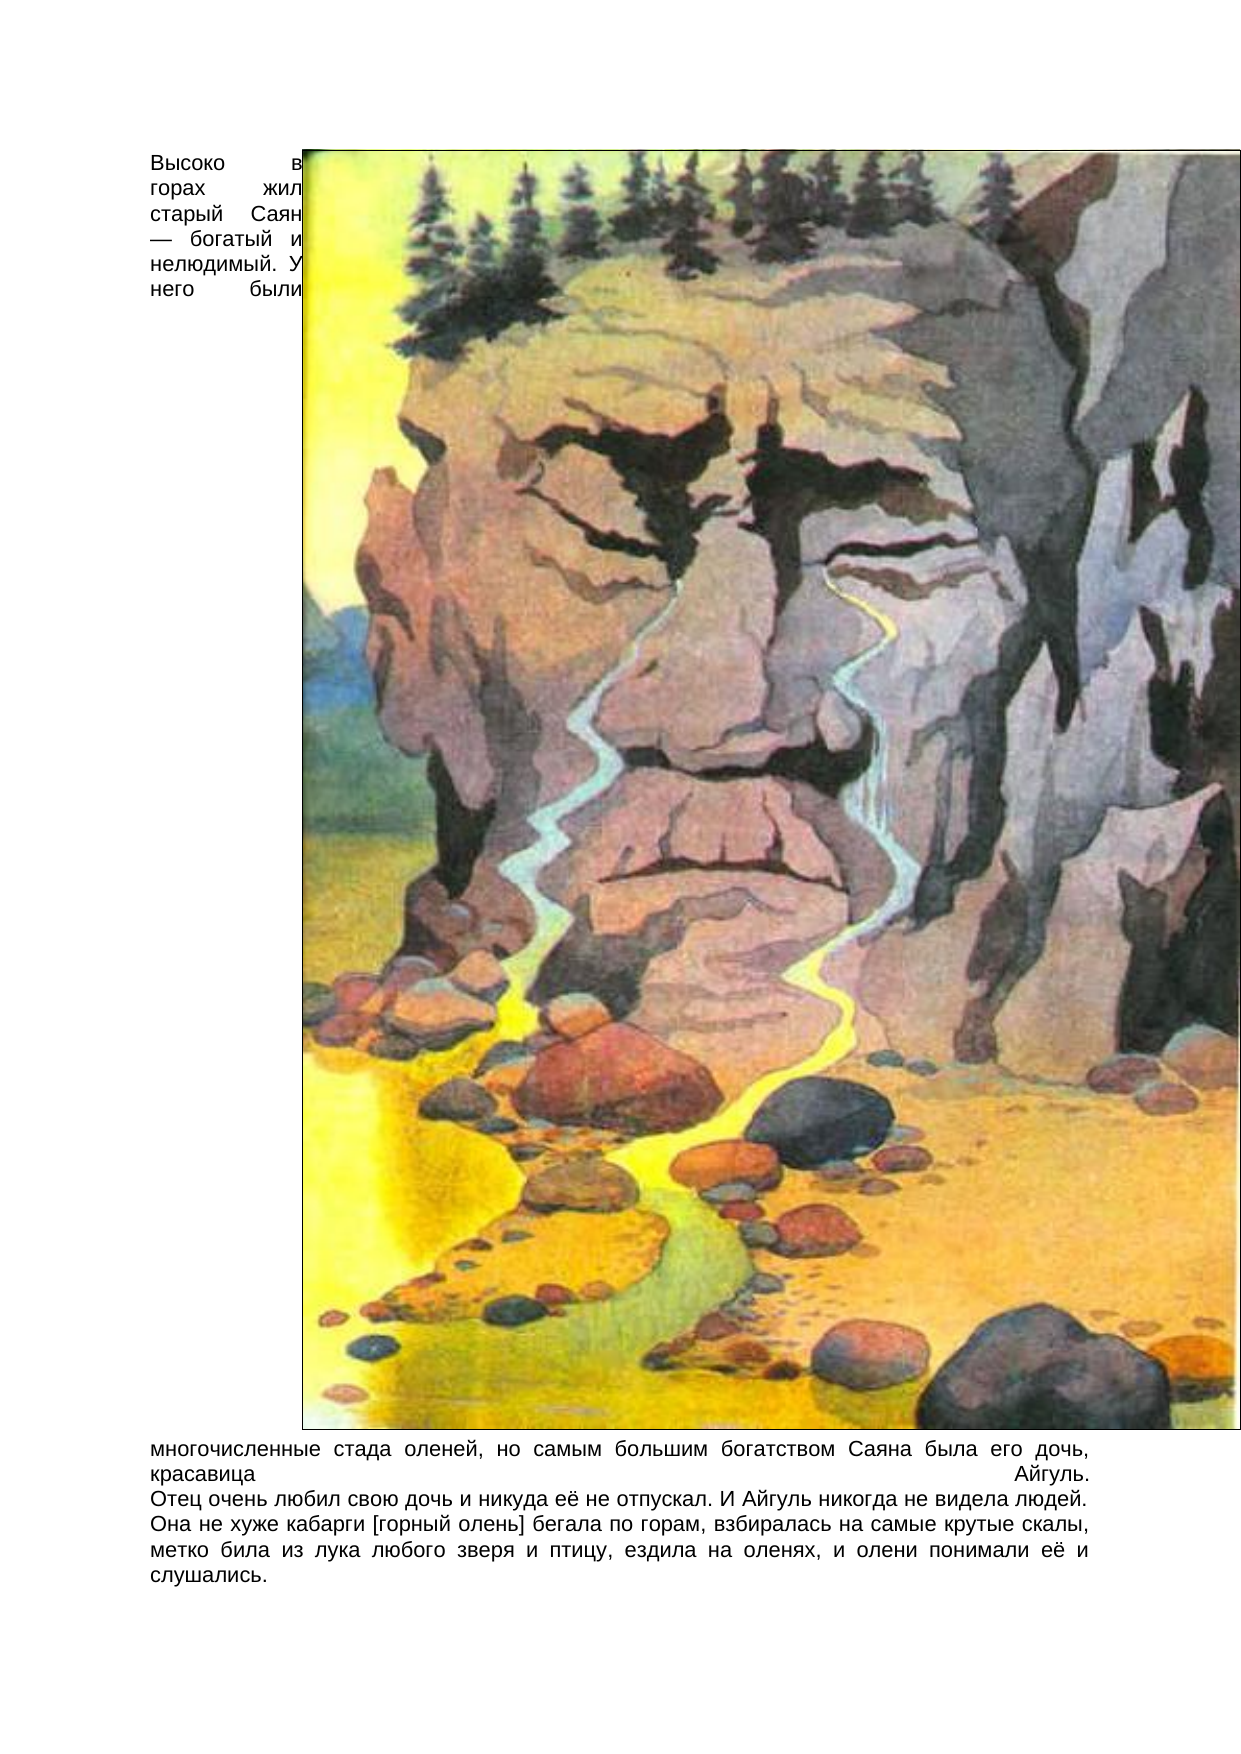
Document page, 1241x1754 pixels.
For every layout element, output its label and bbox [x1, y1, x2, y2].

text [150, 150, 1090, 1587]
picture [303, 151, 1240, 1429]
